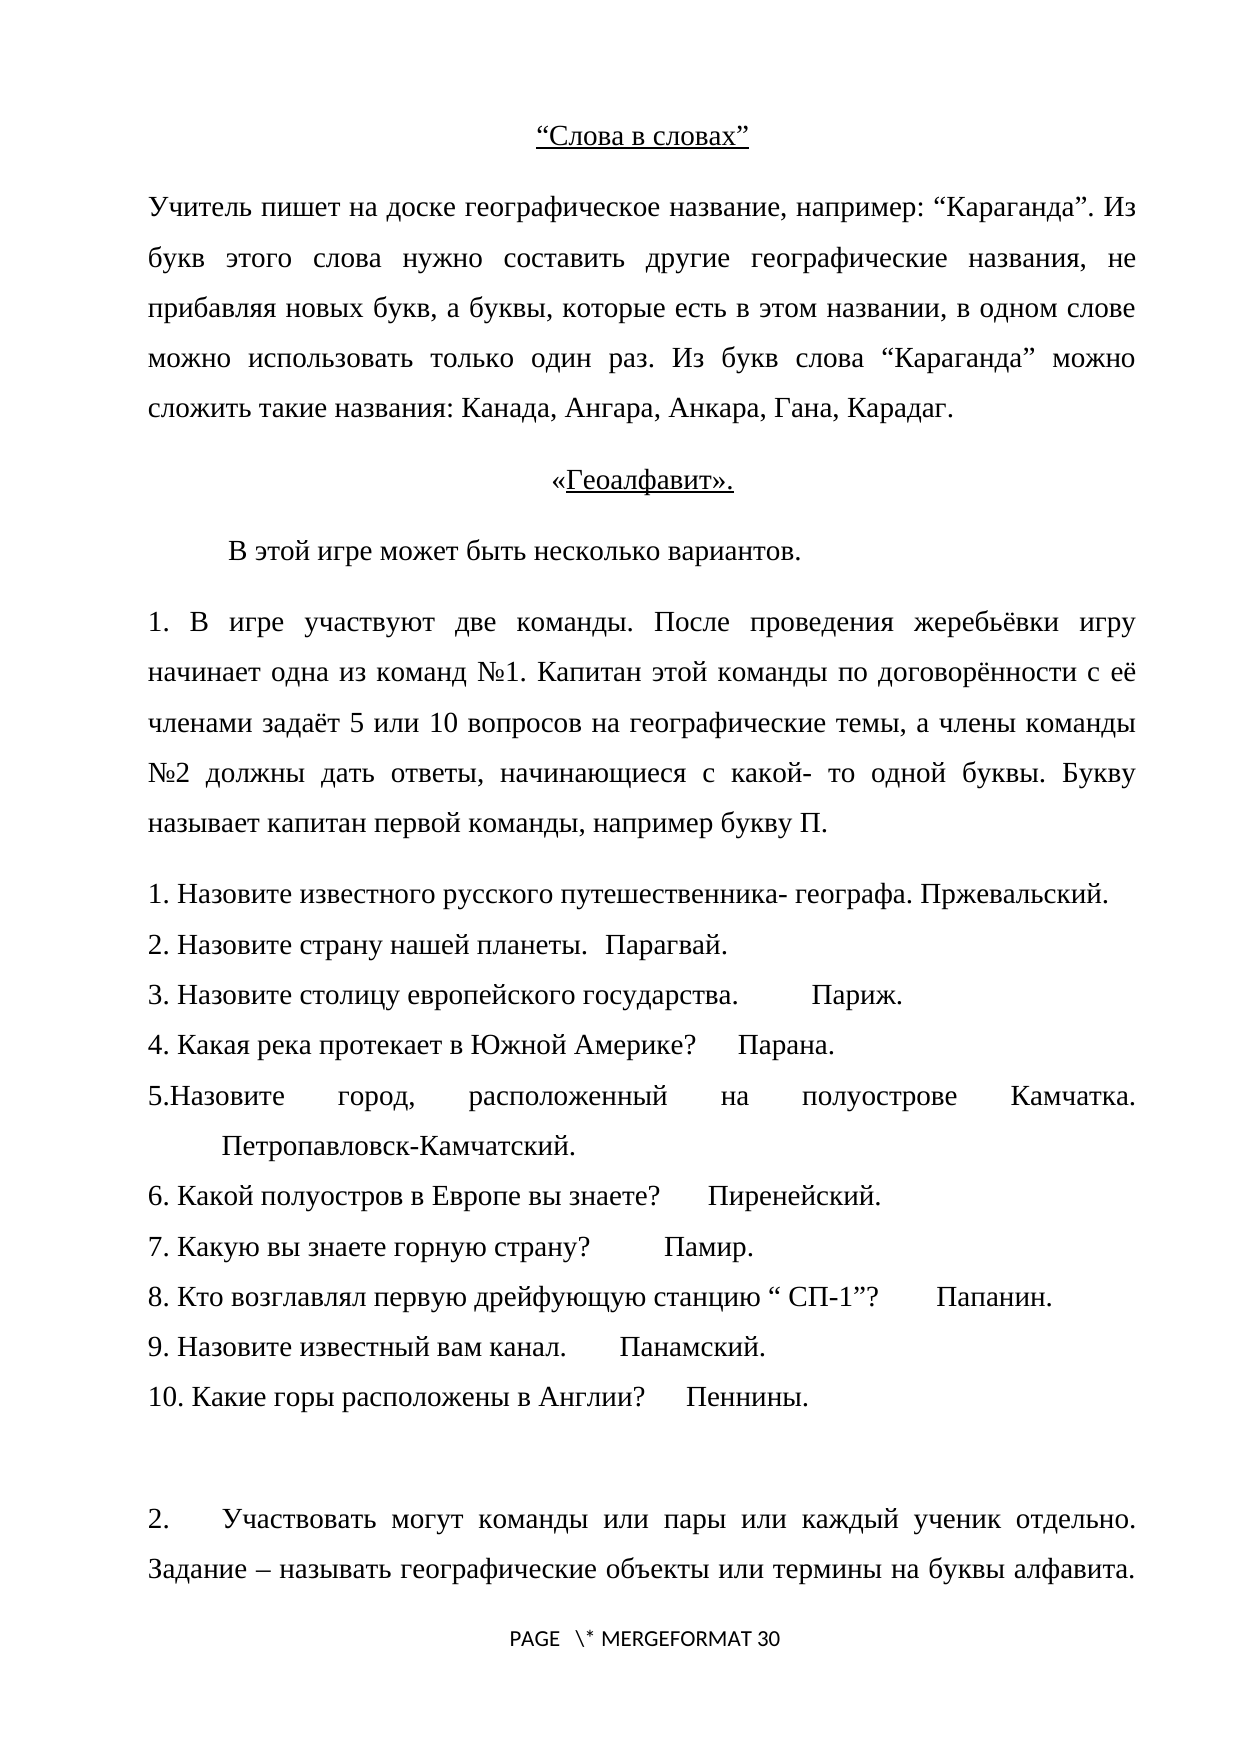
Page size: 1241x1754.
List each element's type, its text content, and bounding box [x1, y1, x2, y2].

text 3. Назовите столицу европейского государства. Париж. [148, 977, 1137, 1011]
text 1. Назовите известного русского путешественника- географа. Пржевальский. [148, 876, 1137, 910]
text 7. Какую вы знаете горную страну? Памир. [148, 1229, 1137, 1262]
text 2. Назовите страну нашей планеты. Парагвай. [148, 927, 1137, 960]
text В этой игре может быть несколько вариантов. [148, 533, 1137, 566]
text Учитель пишет на доске географическое название, например: “Караганда”. Из букв этого слова нужно составить другие географические названия, не прибавляя новых букв, а буквы, которые есть в этом названии, в одном слове можно использовать только один раз. Из букв слова “Караганда” можно сложить такие названия: Канада, Ангара, Анкара, Гана, Карадаг. [148, 189, 1137, 424]
text 5.Назовите город, расположенный на полуострове Камчатка. Петропавловск-Камчатский. [148, 1078, 1137, 1162]
text 10. Какие горы расположены в Англии? Пеннины. [148, 1379, 1137, 1413]
text «Геоалфавит». [148, 462, 1137, 495]
text 9. Назовите известный вам канал. Панамский. [148, 1329, 1137, 1363]
text 8. Кто возглавлял первую дрейфующую станцию “ СП-1”? Папанин. [148, 1279, 1137, 1312]
text 1. В игре участвуют две команды. После проведения жеребьёвки игру начинает одна из команд №1. Капитан этой команды по договорённости с её членами задаёт 5 или 10 вопросов на географические темы, а члены команды №2 должны дать ответы, начинающиеся с какой- то одной буквы. Букву называет капитан первой команды, например букву П. [148, 604, 1137, 839]
text 4. Какая река протекает в Южной Америке? Парана. [148, 1027, 1137, 1061]
text 6. Какой полуостров в Европе вы знаете? Пиренейский. [148, 1178, 1137, 1212]
text “Слова в словах” [148, 118, 1137, 152]
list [148, 1501, 1137, 1585]
